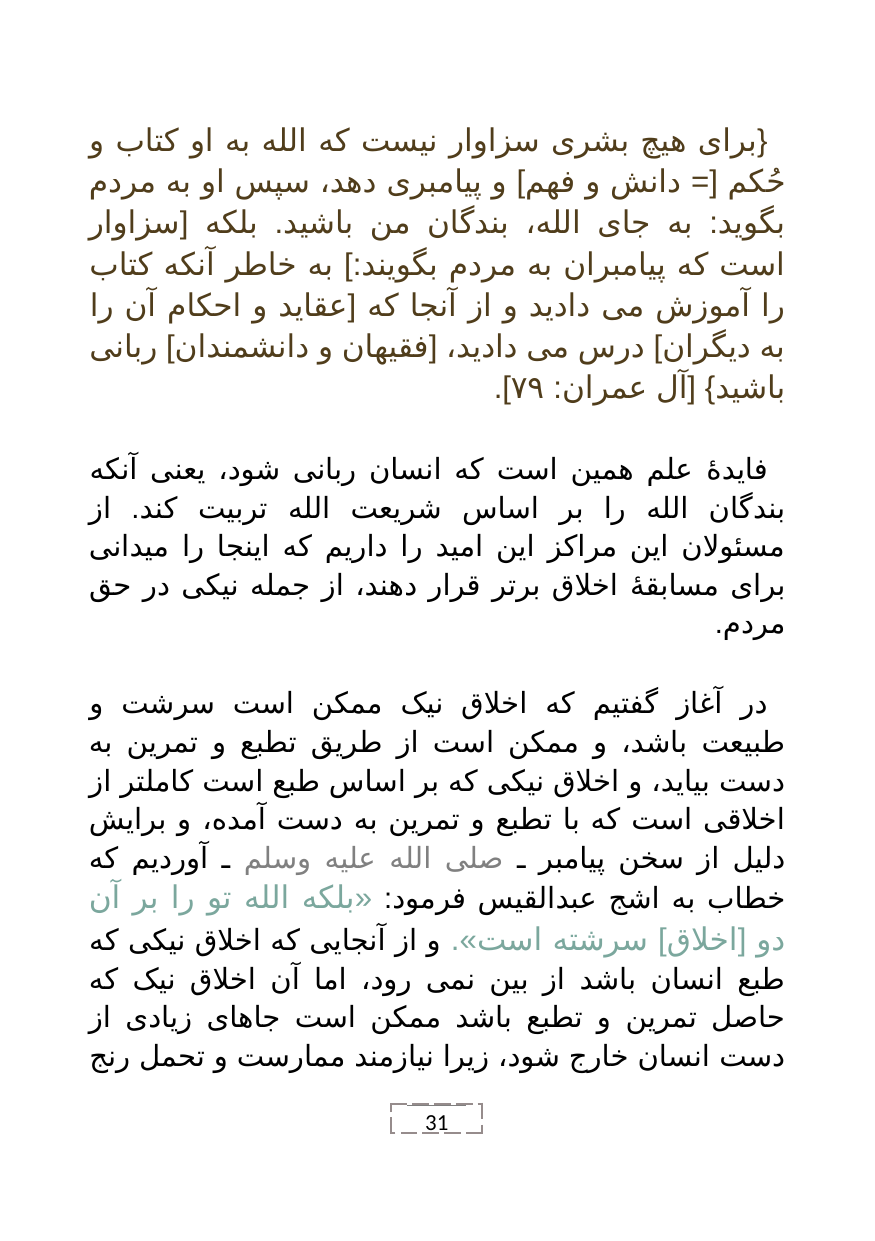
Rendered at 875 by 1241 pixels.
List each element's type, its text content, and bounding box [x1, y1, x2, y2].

text {برای هیچ بشری سزاوار نیست که الله به او کتاب و حُکم [= دانش و فهم] و پیامبری دهد، سپس او به مردم بگوید: به جای الله، بندگان من باشید. بلکه [سزاوار است که پیامبران به مردم بگویند:] به خاطر آنکه کتاب را آموزش می دادید و از آنجا که [عقاید و احکام آن را به دیگران] درس می دادید، [فقیهان و دانشمندان] ربانی باشید} [آل عمران: ۷۹]. [89, 122, 785, 405]
text فایدهٔ علم همین است که انسان ربانی شود، یعنی آنکه بندگان الله را بر اساس شریعت الله تربیت کند. از مسئولان این مراکز این امید را داریم که اینجا را میدانی برای مسابقهٔ اخلاق برتر قرار دهند، از جمله نیکی در حق مردم. [89, 452, 785, 640]
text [89, 687, 785, 1072]
